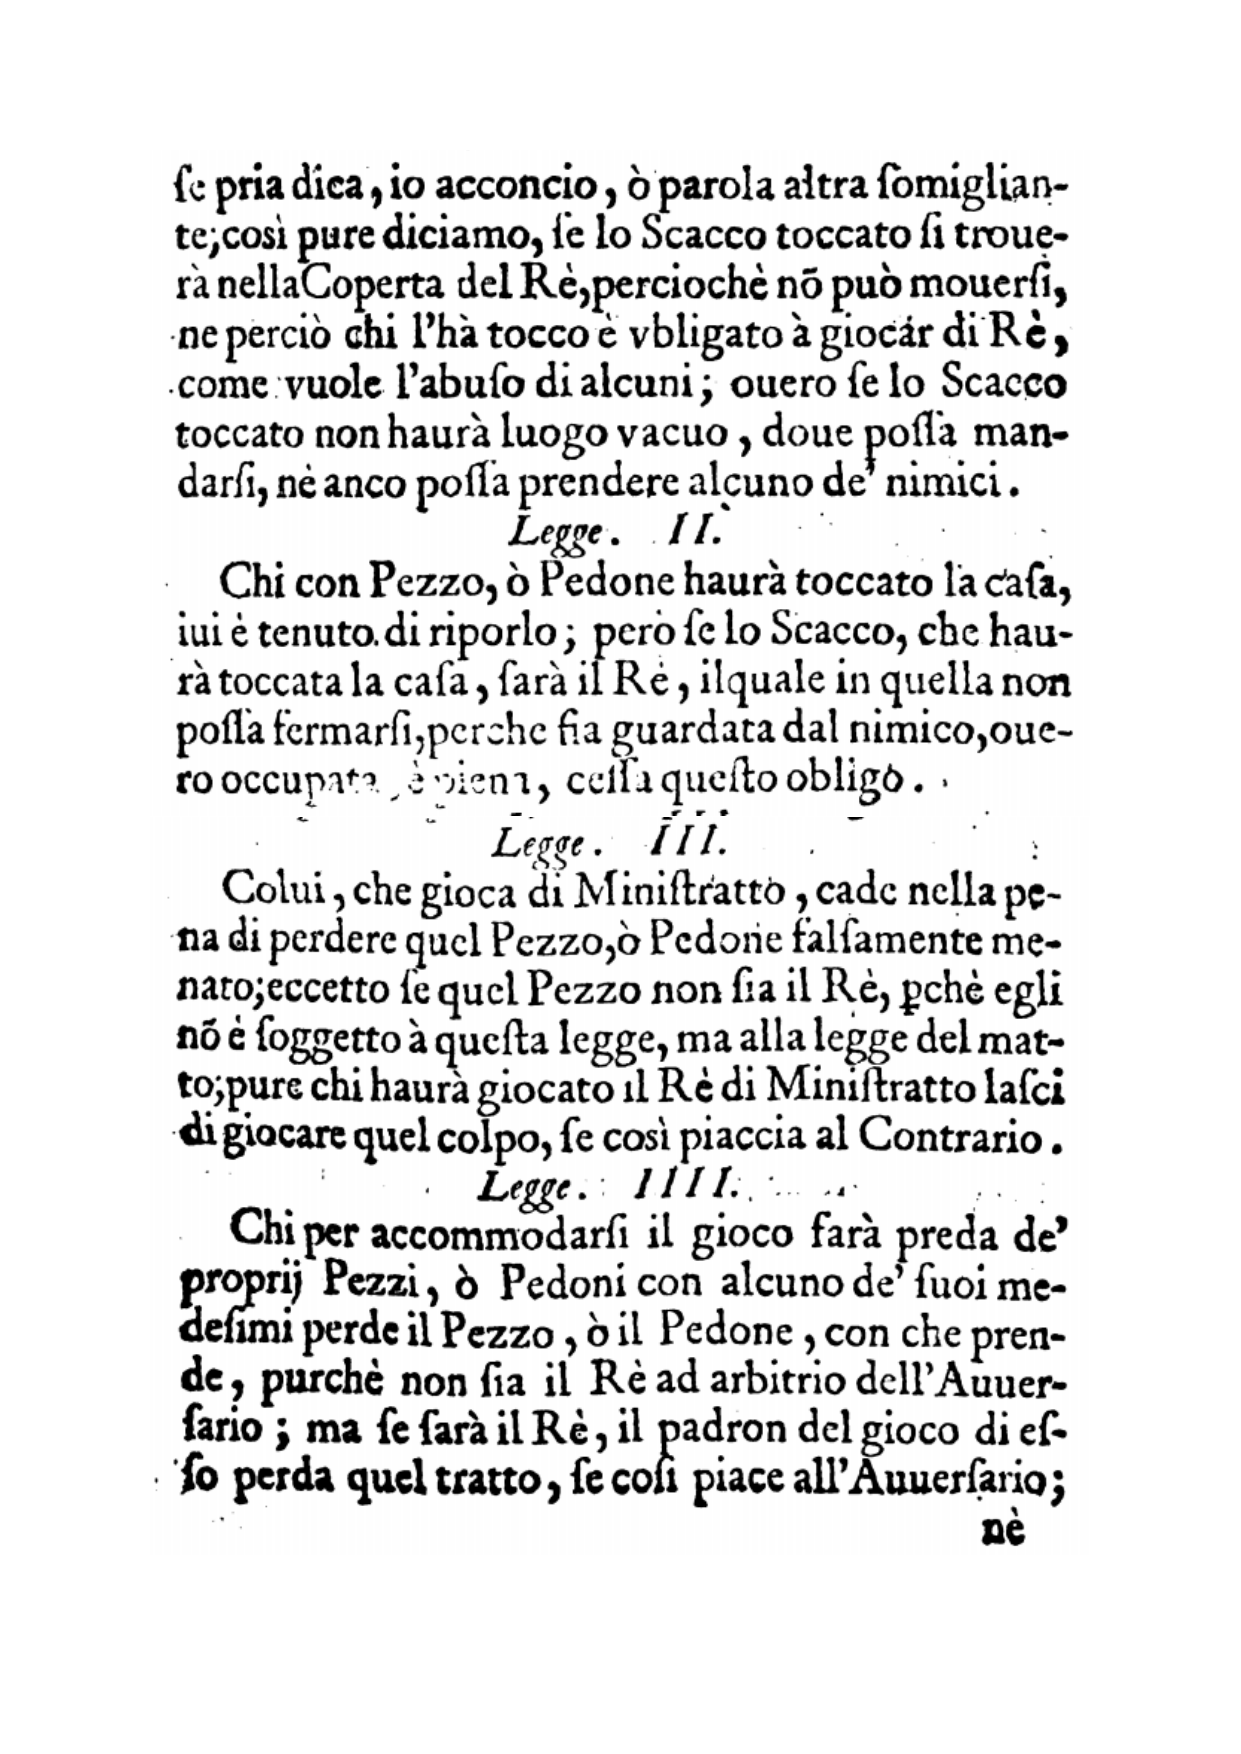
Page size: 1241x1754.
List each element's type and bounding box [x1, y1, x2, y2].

picture [150, 150, 1091, 816]
picture [150, 817, 1091, 1555]
